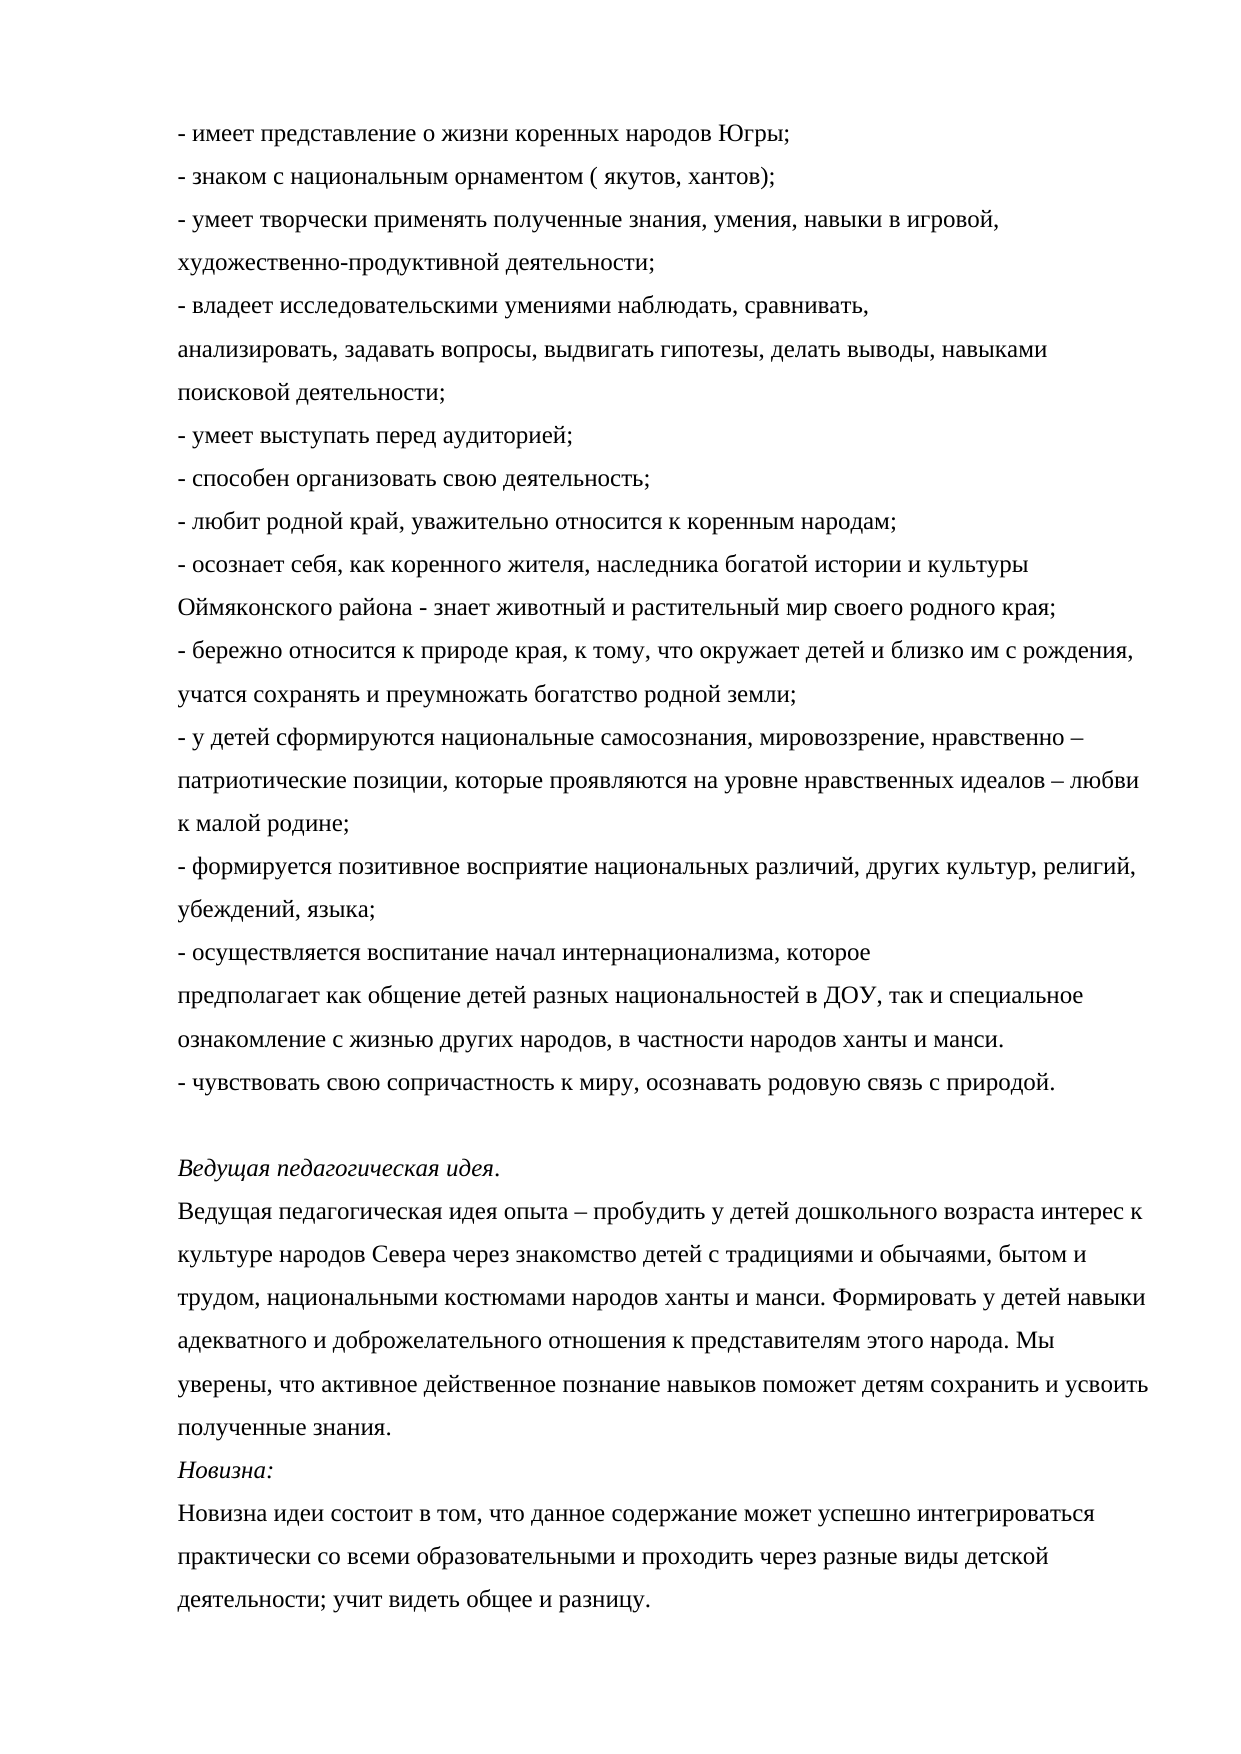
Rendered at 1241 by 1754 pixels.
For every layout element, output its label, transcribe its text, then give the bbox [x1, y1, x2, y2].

text Новизна: [177, 1455, 1152, 1484]
text - знаком с национальным орнаментом ( якутов, хантов); [177, 161, 1152, 190]
text - чувствовать свою сопричастность к миру, осознавать родовую связь с природой. [177, 1067, 1152, 1096]
text анализировать, задавать вопросы, выдвигать гипотезы, делать выводы, навыками поисковой деятельности; [177, 334, 1152, 406]
text Новизна идеи состоит в том, что данное содержание может успешно интегрироваться практически со всеми образовательными и проходить через разные виды детской деятельности; учит видеть общее и разницу. [177, 1498, 1152, 1613]
text - осознает себя, как коренного жителя, наследника богатой истории и культуры Оймяконского района - знает животный и растительный мир своего родного края; [177, 549, 1152, 621]
text - способен организовать свою деятельность; [177, 463, 1152, 492]
text Ведущая педагогическая идея. [177, 1153, 1152, 1182]
text - умеет творчески применять полученные знания, умения, навыки в игровой, художественно-продуктивной деятельности; [177, 204, 1152, 276]
text предполагает как общение детей разных национальностей в ДОУ, так и специальное ознакомление с жизнью других народов, в частности народов ханты и манси. [177, 981, 1152, 1052]
text - любит родной край, уважительно относится к коренным народам; [177, 506, 1152, 535]
text - владеет исследовательскими умениями наблюдать, сравнивать, [177, 291, 1152, 319]
text - осуществляется воспитание начал интернационализма, которое [177, 937, 1152, 966]
text - формируется позитивное восприятие национальных различий, других культур, религий, убеждений, языка; [177, 851, 1152, 923]
text - имеет представление о жизни коренных народов Югры; [177, 118, 1152, 147]
text - умеет выступать перед аудиторией; [177, 420, 1152, 449]
text - у детей сформируются национальные самосознания, мировоззрение, нравственно – патриотические позиции, которые проявляются на уровне нравственных идеалов – любви к малой родине; [177, 722, 1152, 837]
text Ведущая педагогическая идея опыта – пробудить у детей дошкольного возраста интерес к культуре народов Севера через знакомство детей с традициями и обычаями, бытом и трудом, национальными костюмами народов ханты и манси. Формировать у детей навыки адекватного и доброжелательного отношения к представителям этого народа. Мы уверены, что активное действенное познание навыков поможет детям сохранить и усвоить полученные знания. [177, 1196, 1152, 1441]
text - бережно относится к природе края, к тому, что окружает детей и близко им с рождения, учатся сохранять и преумножать богатство родной земли; [177, 636, 1152, 707]
